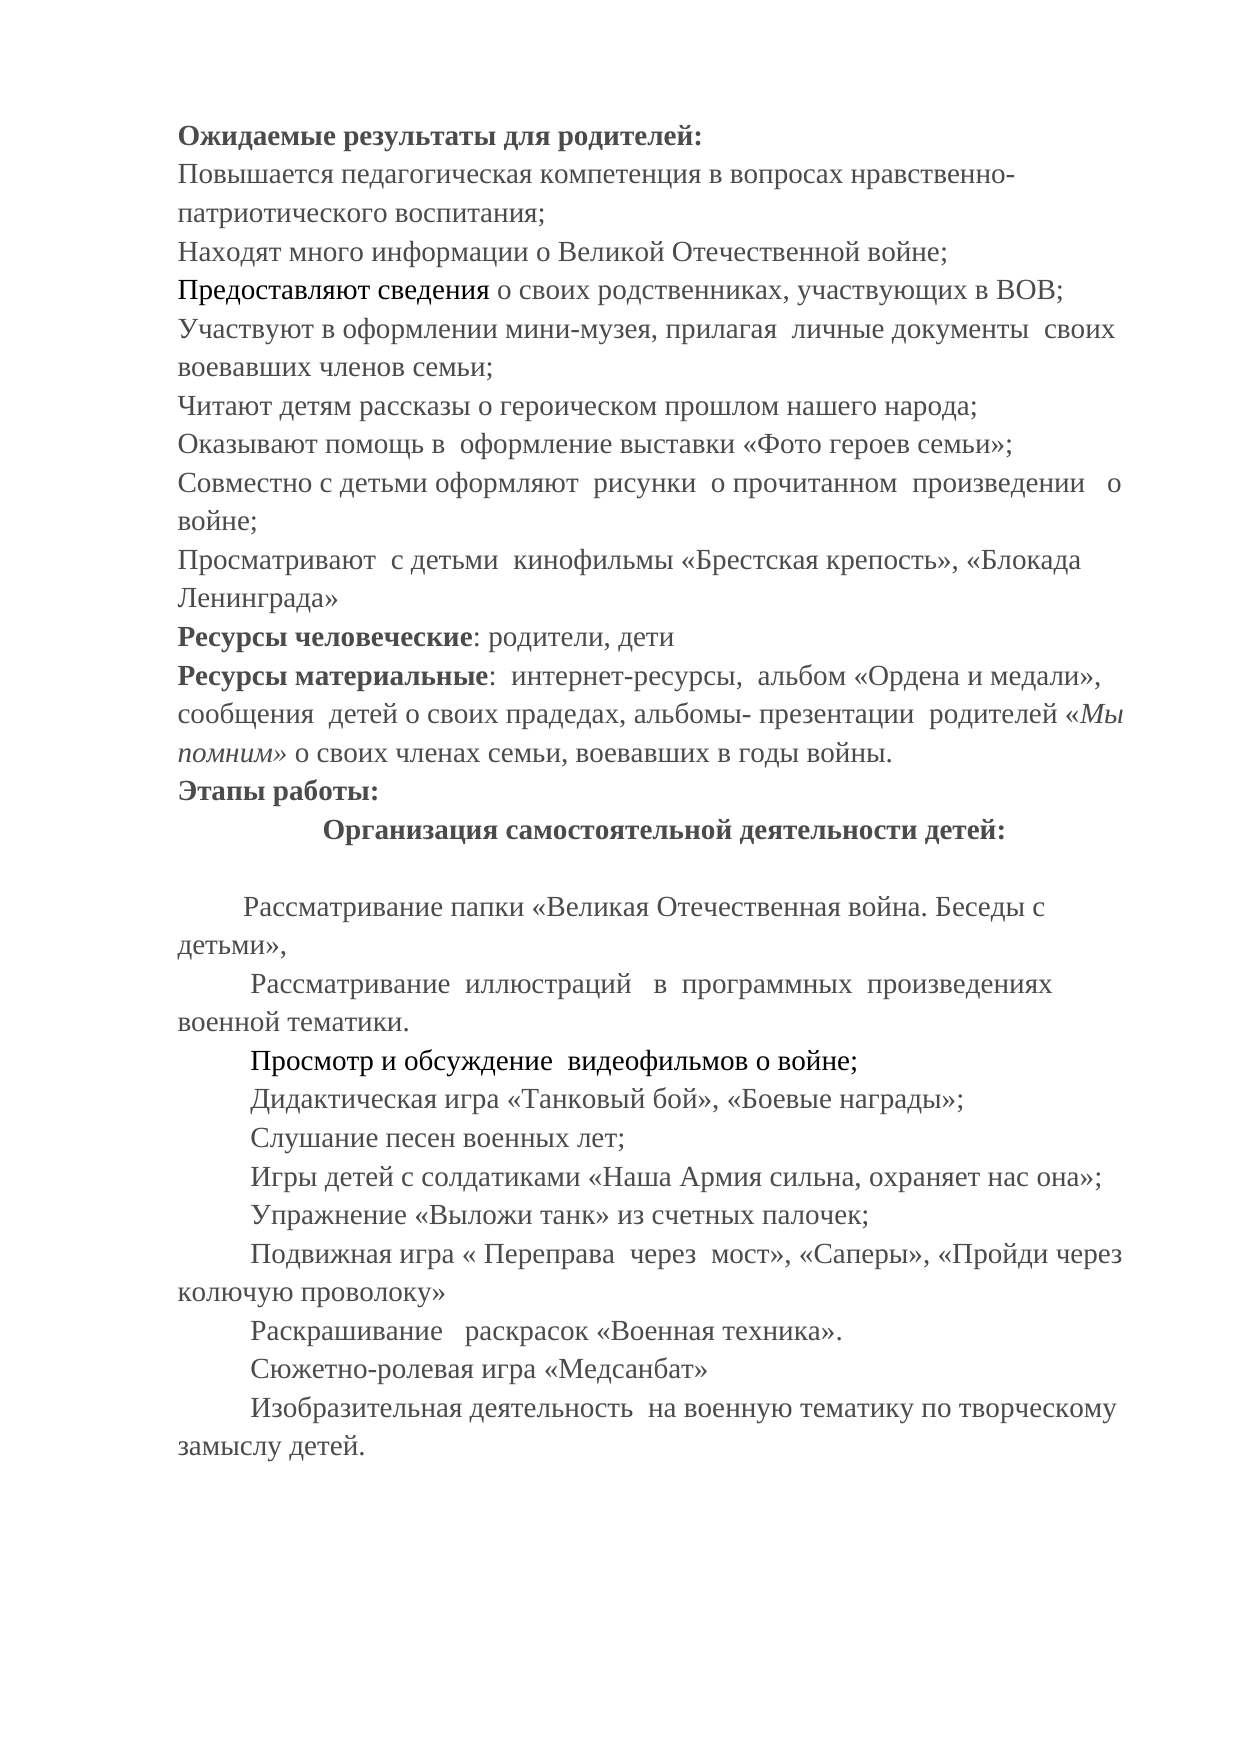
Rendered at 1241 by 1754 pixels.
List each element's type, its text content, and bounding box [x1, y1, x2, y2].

text Организация самостоятельной деятельности детей: [177, 812, 1152, 845]
text Повышается педагогическая компетенция в вопросах нравственно-патриотического воспитания; [177, 157, 1152, 229]
text Предоставляют сведения о своих родственниках, участвующих в ВОВ; [177, 272, 1152, 306]
text Подвижная игра « Переправа через мост», «Саперы», «Пройди через колючую проволоку» [177, 1236, 1152, 1308]
text Изобразительная деятельность на военную тематику по творческому замыслу детей. [177, 1390, 1152, 1462]
text Оказывают помощь в оформление выставки «Фото героев семьи»; [177, 426, 1152, 460]
text Участвуют в оформлении мини-музея, прилагая личные документы своих воевавших членов семьи; [177, 311, 1152, 383]
text Ресурсы человеческие: родители, дети [177, 619, 1152, 653]
text Ресурсы материальные: интернет-ресурсы, альбом «Ордена и медали», сообщения детей о своих прадедах, альбомы- презентации родителей «Мы помним» о своих членах семьи, воевавших в годы войны. [177, 658, 1152, 768]
text Раскрашивание раскрасок «Военная техника». [177, 1313, 1152, 1346]
text Дидактическая игра «Танковый бой», «Боевые награды»; [177, 1082, 1152, 1115]
text Рассматривание папки «Великая Отечественная война. Беседы с детьми», [177, 889, 1152, 961]
text Читают детям рассказы о героическом прошлом нашего народа; [177, 388, 1152, 421]
text Игры детей с солдатиками «Наша Армия сильна, охраняет нас она»; [177, 1159, 1152, 1192]
text Находят много информации о Великой Отечественной войне; [177, 234, 1152, 267]
text Ожидаемые результаты для родителей: [177, 118, 1152, 152]
text Этапы работы: [177, 773, 1152, 807]
text Рассматривание иллюстраций в программных произведениях военной тематики. [177, 966, 1152, 1038]
text Просмотр и обсуждение видеофильмов о войне; [177, 1043, 1152, 1077]
text Совместно с детьми оформляют рисунки о прочитанном произведении о войне; [177, 465, 1152, 537]
text Упражнение «Выложи танк» из счетных палочек; [177, 1197, 1152, 1231]
text Просматривают с детьми кинофильмы «Брестская крепость», «Блокада Ленинграда» [177, 542, 1152, 614]
text Сюжетно-ролевая игра «Медсанбат» [177, 1351, 1152, 1385]
text Слушание песен военных лет; [177, 1120, 1152, 1154]
